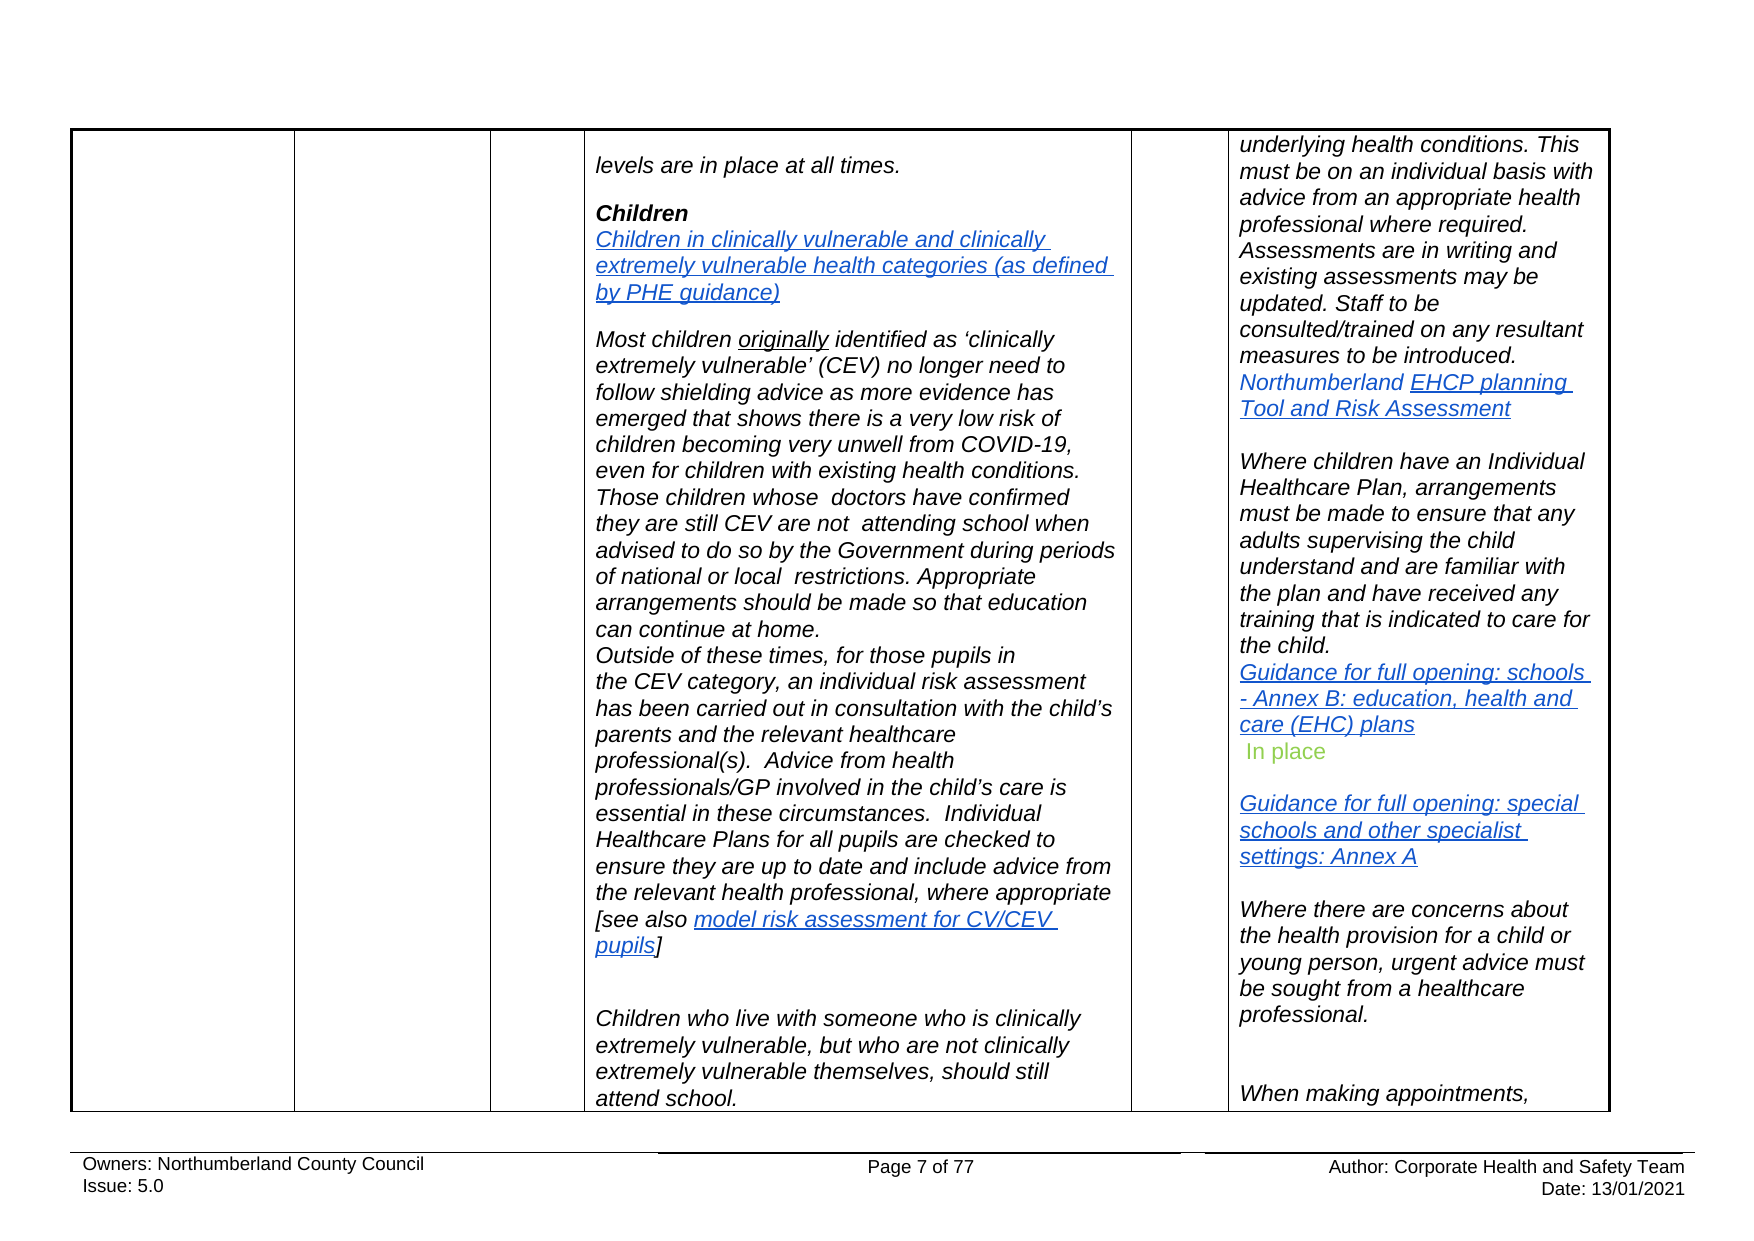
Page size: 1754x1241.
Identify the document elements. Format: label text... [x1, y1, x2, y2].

table_cell M [1132, 131, 1228, 1111]
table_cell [295, 131, 490, 1111]
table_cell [73, 131, 294, 1111]
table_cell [1229, 131, 1608, 1111]
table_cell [585, 131, 1131, 1111]
table_cell H [491, 131, 584, 1111]
